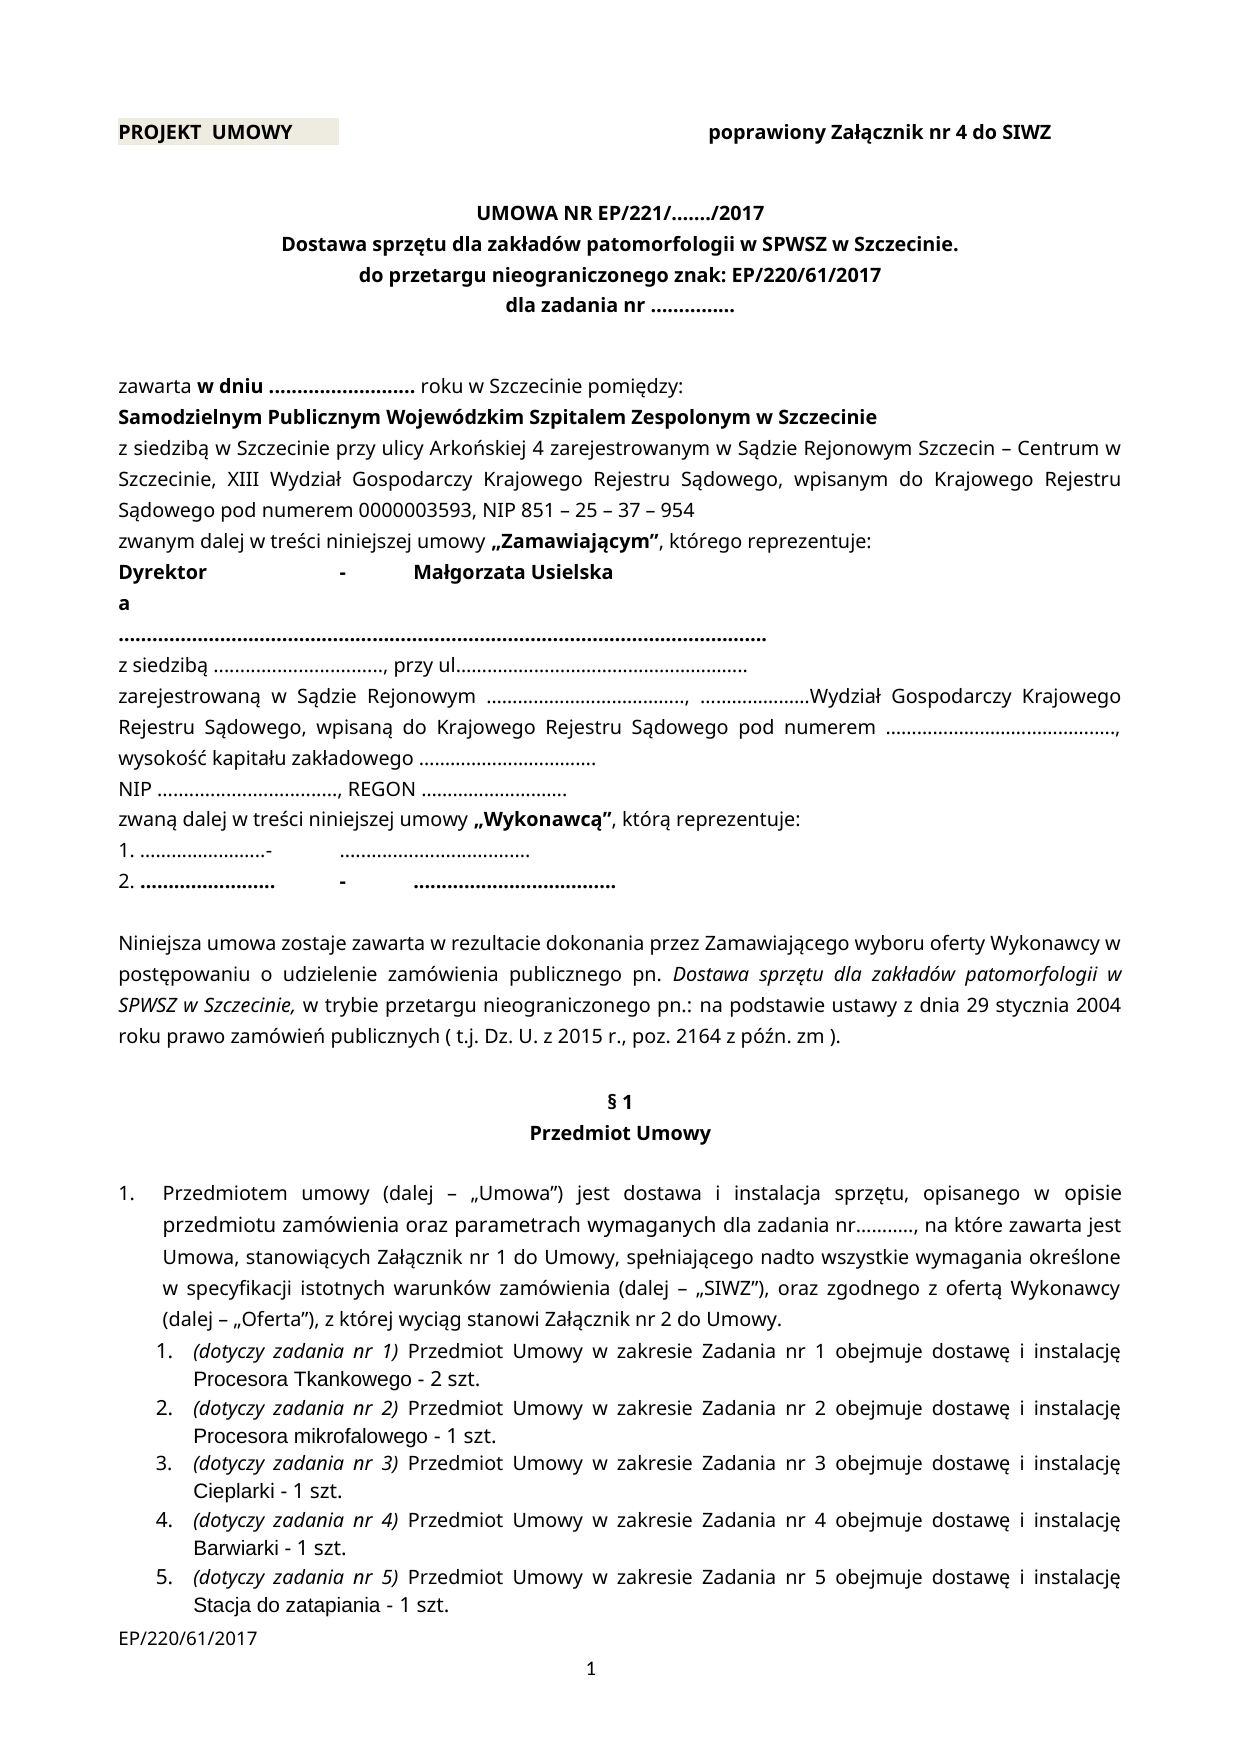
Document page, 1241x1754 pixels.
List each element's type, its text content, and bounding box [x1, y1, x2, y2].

list (dotyczy zadania nr 1) Przedmiot Umowy w zakresie Zadania nr 1 obejmuje dostawę i instalację Procesora Tkankowego - 2 szt. [156, 1336, 1122, 1393]
list Przedmiotem umowy (dalej – „Umowa”) jest dostawa i instalacja sprzętu, opisanego w opisie przedmiotu zamówienia oraz parametrach wymaganych dla zadania nr……….., na które zawarta jest Umowa, stanowiących Załącznik nr 1 do Umowy, spełniającego nadto wszystkie wymagania określone w specyfikacji istotnych warunków zamówienia (dalej – „SIWZ”), oraz zgodnego z ofertą Wykonawcy (dalej – „Oferta”), z której wyciąg stanowi Załącznik nr 2 do Umowy. [118, 1178, 1122, 1332]
text zwaną dalej w treści niniejszej umowy „Wykonawcą”, którą reprezentuje: [118, 806, 1122, 833]
list (dotyczy zadania nr 4) Przedmiot Umowy w zakresie Zadania nr 4 obejmuje dostawę i instalację Barwiarki - 1 szt. [156, 1505, 1122, 1562]
text PROJEKT UMOWY poprawiony Załącznik nr 4 do SIWZ [339, 118, 1122, 145]
text z siedzibą ................................, przy ul……………………………………………….. [118, 651, 1122, 678]
text 2. …………………... - .................................... [118, 868, 1122, 894]
text 1. …………………... - .................................... [118, 837, 1122, 864]
text NIP .................................., REGON ………………………. [118, 775, 1122, 802]
text dla zadania nr …………… [118, 292, 1122, 319]
text Dyrektor - Małgorzata Usielska [118, 558, 1122, 585]
text Samodzielnym Publicznym Wojewódzkim Szpitalem Zespolonym w Szczecinie [118, 403, 1122, 431]
text z siedzibą w Szczecinie przy ulicy Arkońskiej 4 zarejestrowanym w Sądzie Rejonowym Szczecin – Centrum w Szczecinie, XIII Wydział Gospodarczy Krajowego Rejestru Sądowego, wpisanym do Krajowego Rejestru Sądowego pod numerem 0000003593, NIP 851 – 25 – 37 – 954 [118, 434, 1122, 523]
text ……………………………………………………………………………………………………. [118, 620, 1122, 647]
text a [118, 589, 1122, 616]
text zwanym dalej w treści niniejszej umowy „Zamawiającym”, którego reprezentuje: [118, 527, 1122, 554]
text Przedmiot Umowy [118, 1115, 1122, 1147]
text Niniejsza umowa zostaje zawarta w rezultacie dokonania przez Zamawiającego wyboru oferty Wykonawcy w postępowaniu o udzielenie zamówienia publicznego pn. Dostawa sprzętu dla zakładów patomorfologii w SPWSZ w Szczecinie, w trybie przetargu nieograniczonego pn.: na podstawie ustawy z dnia 29 stycznia 2004 roku prawo zamówień publicznych ( t.j. Dz. U. z 2015 r., poz. 2164 z późn. zm ). [118, 1018, 1122, 1049]
text § 1 [118, 1084, 1122, 1115]
list (dotyczy zadania nr 5) Przedmiot Umowy w zakresie Zadania nr 5 obejmuje dostawę i instalację Stacja do zatapiania - 1 szt. [156, 1562, 1122, 1619]
text do przetargu nieograniczonego znak: EP/220/61/2017 [118, 261, 1122, 288]
text UMOWA NR EP/221/……./2017 [118, 199, 1122, 226]
text Dostawa sprzętu dla zakładów patomorfologii w SPWSZ w Szczecinie. [118, 230, 1122, 257]
list (dotyczy zadania nr 2) Przedmiot Umowy w zakresie Zadania nr 2 obejmuje dostawę i instalację Procesora mikrofalowego - 1 szt. [156, 1393, 1122, 1449]
text zawarta w dniu .......................... roku w Szczecinie pomiędzy: [118, 373, 1122, 399]
list (dotyczy zadania nr 3) Przedmiot Umowy w zakresie Zadania nr 3 obejmuje dostawę i instalację Cieplarki - 1 szt. [156, 1449, 1122, 1505]
text zarejestrowaną w Sądzie Rejonowym ……………………………….., …………………Wydział Gospodarczy Krajowego Rejestru Sądowego, wpisaną do Krajowego Rejestru Sądowego pod numerem …………………………………….., wysokość kapitału zakładowego ……………………………. [118, 682, 1122, 771]
